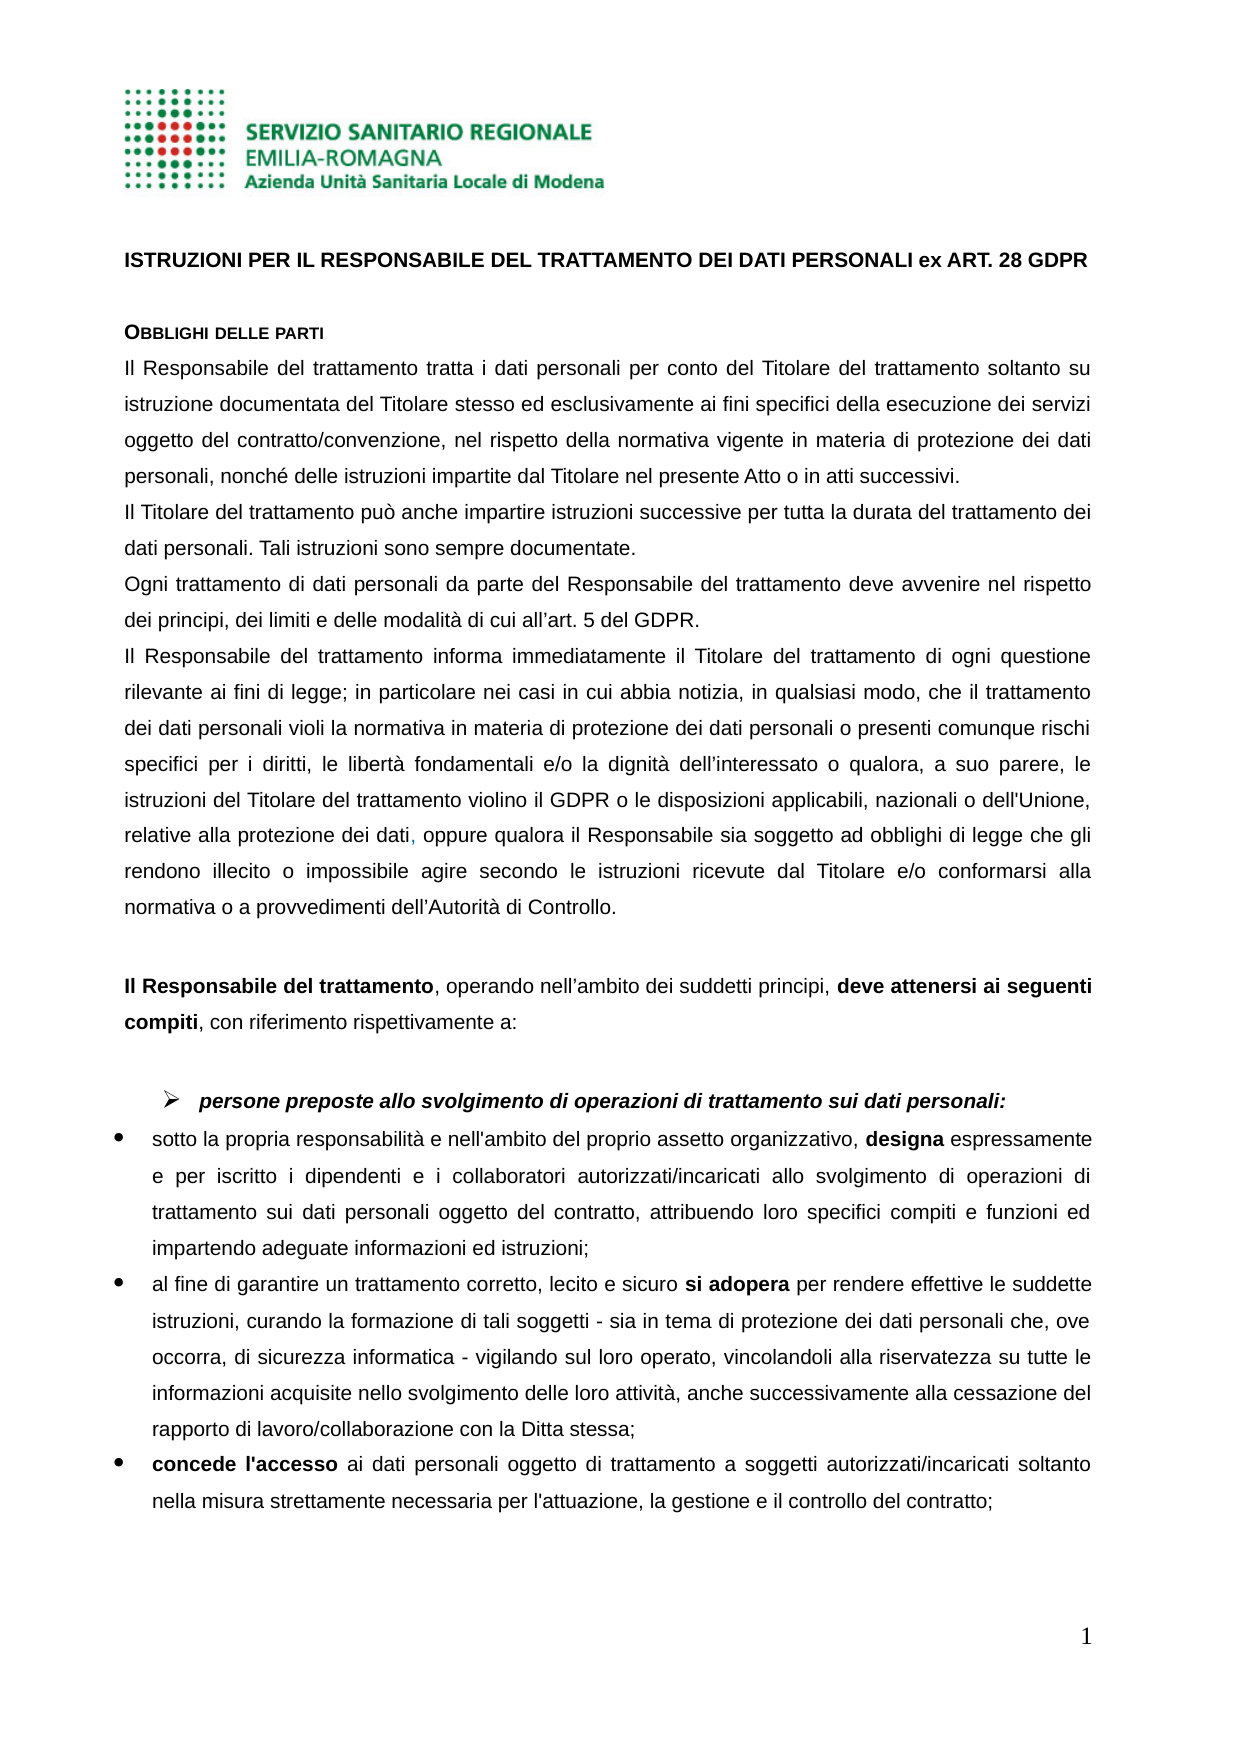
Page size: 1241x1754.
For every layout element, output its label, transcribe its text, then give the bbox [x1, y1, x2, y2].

list concede l'accesso ai dati personali oggetto di trattamento a soggetti autorizzati/incaricati soltanto nella misura strettamente necessaria per l'attuazione, la gestione e il controllo del contratto; [114, 1452, 1092, 1513]
text ISTRUZIONI PER IL RESPONSABILE DEL TRATTAMENTO DEI DATI PERSONALI ex ART. 28 GDPR [124, 248, 1092, 272]
text Il Responsabile del trattamento tratta i dati personali per conto del Titolare del trattamento soltanto su istruzione documentata del Titolare stesso ed esclusivamente ai fini specifici della esecuzione dei servizi oggetto del contratto/convenzione, nel rispetto della normativa vigente in materia di protezione dei dati personali, nonché delle istruzioni impartite dal Titolare nel presente Atto o in atti successivi. [124, 356, 1092, 488]
list persone preposte allo svolgimento di operazioni di trattamento sui dati personali: [162, 1089, 1092, 1114]
text Il Responsabile del trattamento informa immediatamente il Titolare del trattamento di ogni questione rilevante ai fini di legge; in particolare nei casi in cui abbia notizia, in qualsiasi modo, che il trattamento dei dati personali violi la normativa in materia di protezione dei dati personali o presenti comunque rischi specifici per i diritti, le libertà fondamentali e/o la dignità dell’interessato o qualora, a suo parere, le istruzioni del Titolare del trattamento violino il GDPR o le disposizioni applicabili, nazionali o dell'Unione, relative alla protezione dei dati, oppure qualora il Responsabile sia soggetto ad obblighi di legge che gli rendono illecito o impossibile agire secondo le istruzioni ricevute dal Titolare e/o conformarsi alla normativa o a provvedimenti dell’Autorità di Controllo. [124, 644, 1092, 919]
text Il Responsabile del trattamento, operando nell’ambito dei suddetti principi, deve attenersi ai seguenti compiti, con riferimento rispettivamente a: [124, 974, 1092, 1034]
text Ogni trattamento di dati personali da parte del Responsabile del trattamento deve avvenire nel rispetto dei principi, dei limiti e delle modalità di cui all’art. 5 del GDPR. [124, 572, 1092, 632]
text Il Titolare del trattamento può anche impartire istruzioni successive per tutta la durata del trattamento dei dati personali. Tali istruzioni sono sempre documentate. [124, 500, 1092, 560]
list al fine di garantire un trattamento corretto, lecito e sicuro si adopera per rendere effettive le suddette istruzioni, curando la formazione di tali soggetti - sia in tema di protezione dei dati personali che, ove occorra, di sicurezza informatica - vigilando sul loro operato, vincolandoli alla riservatezza su tutte le informazioni acquisite nello svolgimento delle loro attività, anche successivamente alla cessazione del rapporto di lavoro/collaborazione con la Ditta stessa; [114, 1272, 1092, 1440]
text Obblighi delle parti [118, 320, 1092, 344]
picture [124, 89, 605, 198]
list sotto la propria responsabilità e nell'ambito del proprio assetto organizzativo, designa espressamente e per iscritto i dipendenti e i collaboratori autorizzati/incaricati allo svolgimento di operazioni di trattamento sui dati personali oggetto del contratto, attribuendo loro specifici compiti e funzioni ed impartendo adeguate informazioni ed istruzioni; [114, 1127, 1092, 1259]
